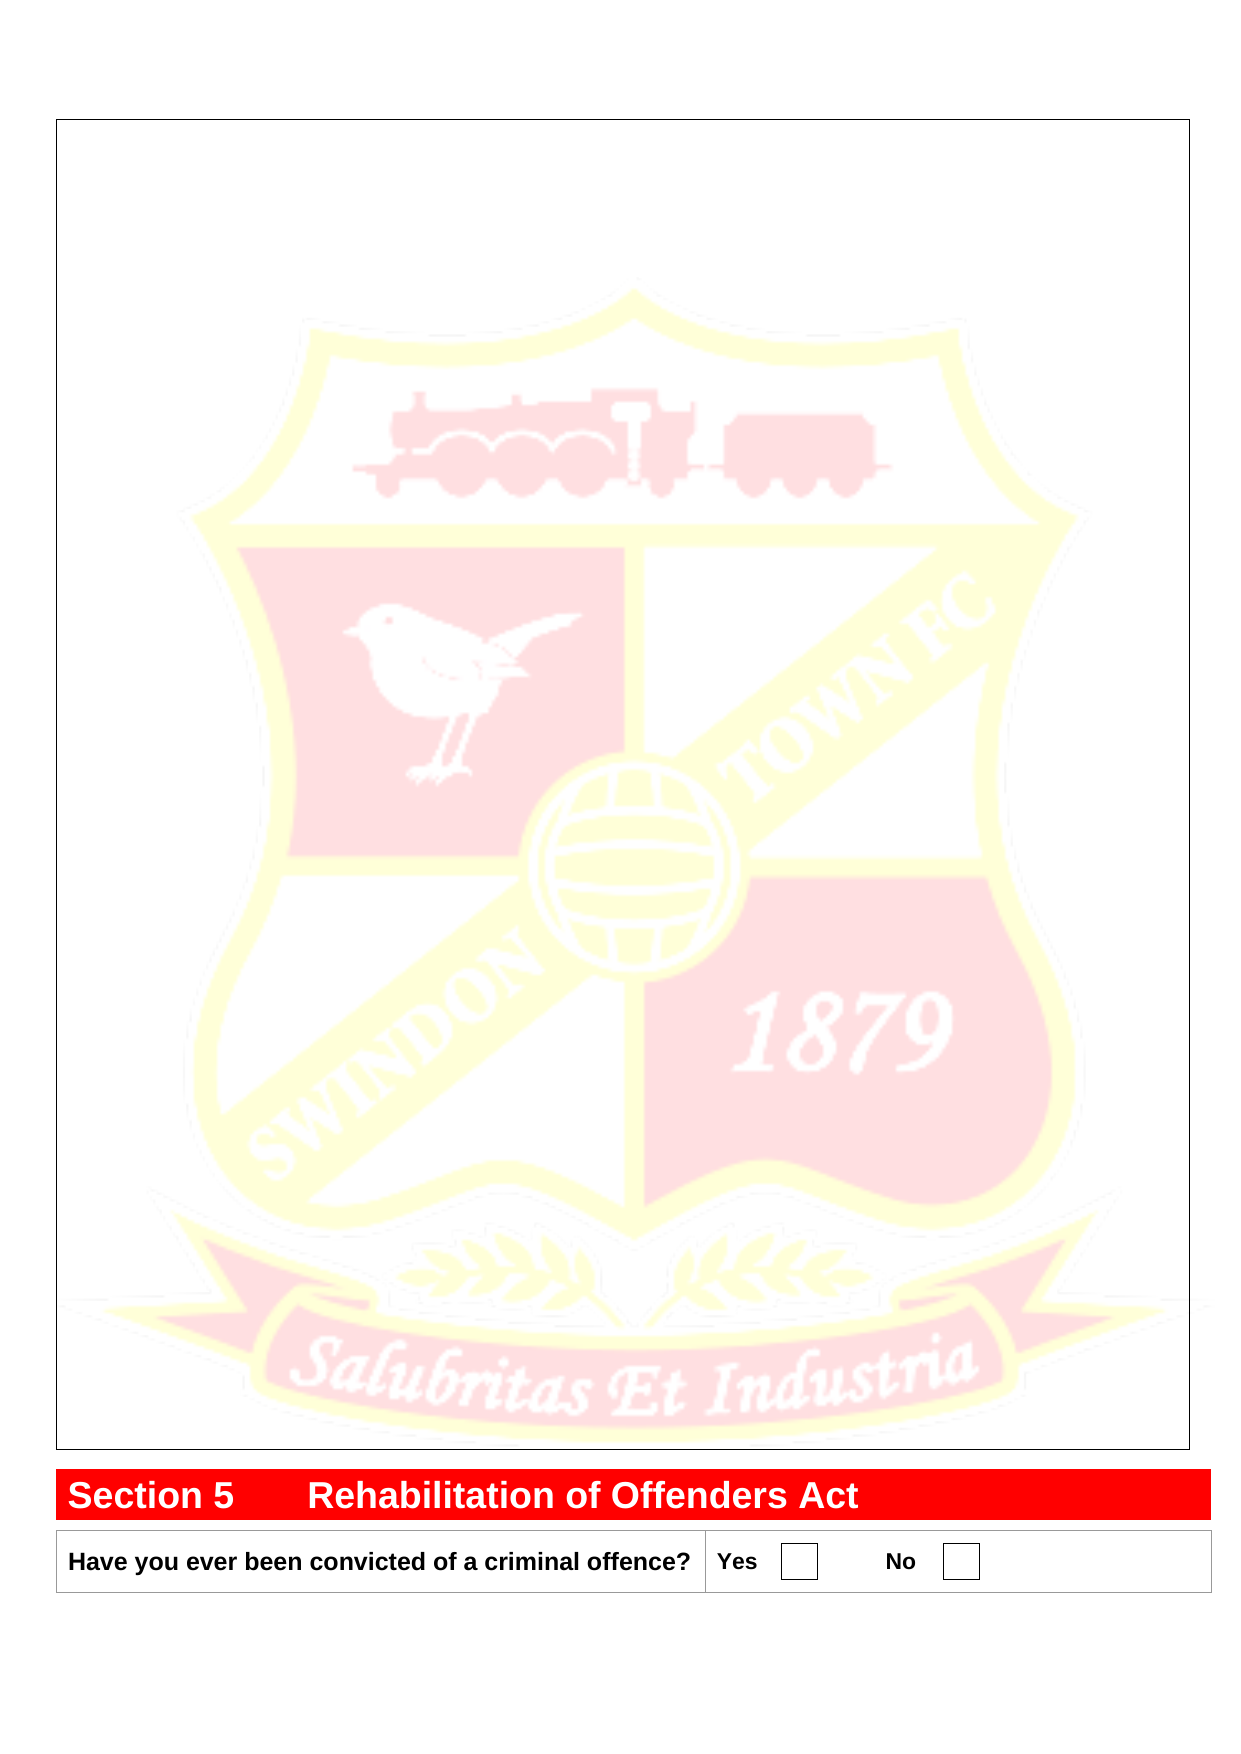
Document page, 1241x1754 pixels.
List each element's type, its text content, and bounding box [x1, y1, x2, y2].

table_header Section 5 Rehabilitation of Offenders Act [56, 1469, 1211, 1520]
table_header No [874, 1531, 930, 1592]
table_header [57, 120, 1189, 1449]
table_header [769, 1531, 874, 1592]
table_header Have you ever been convicted of a criminal offence? [57, 1531, 705, 1592]
table_header [930, 1531, 1211, 1592]
table_header Yes [706, 1531, 769, 1592]
